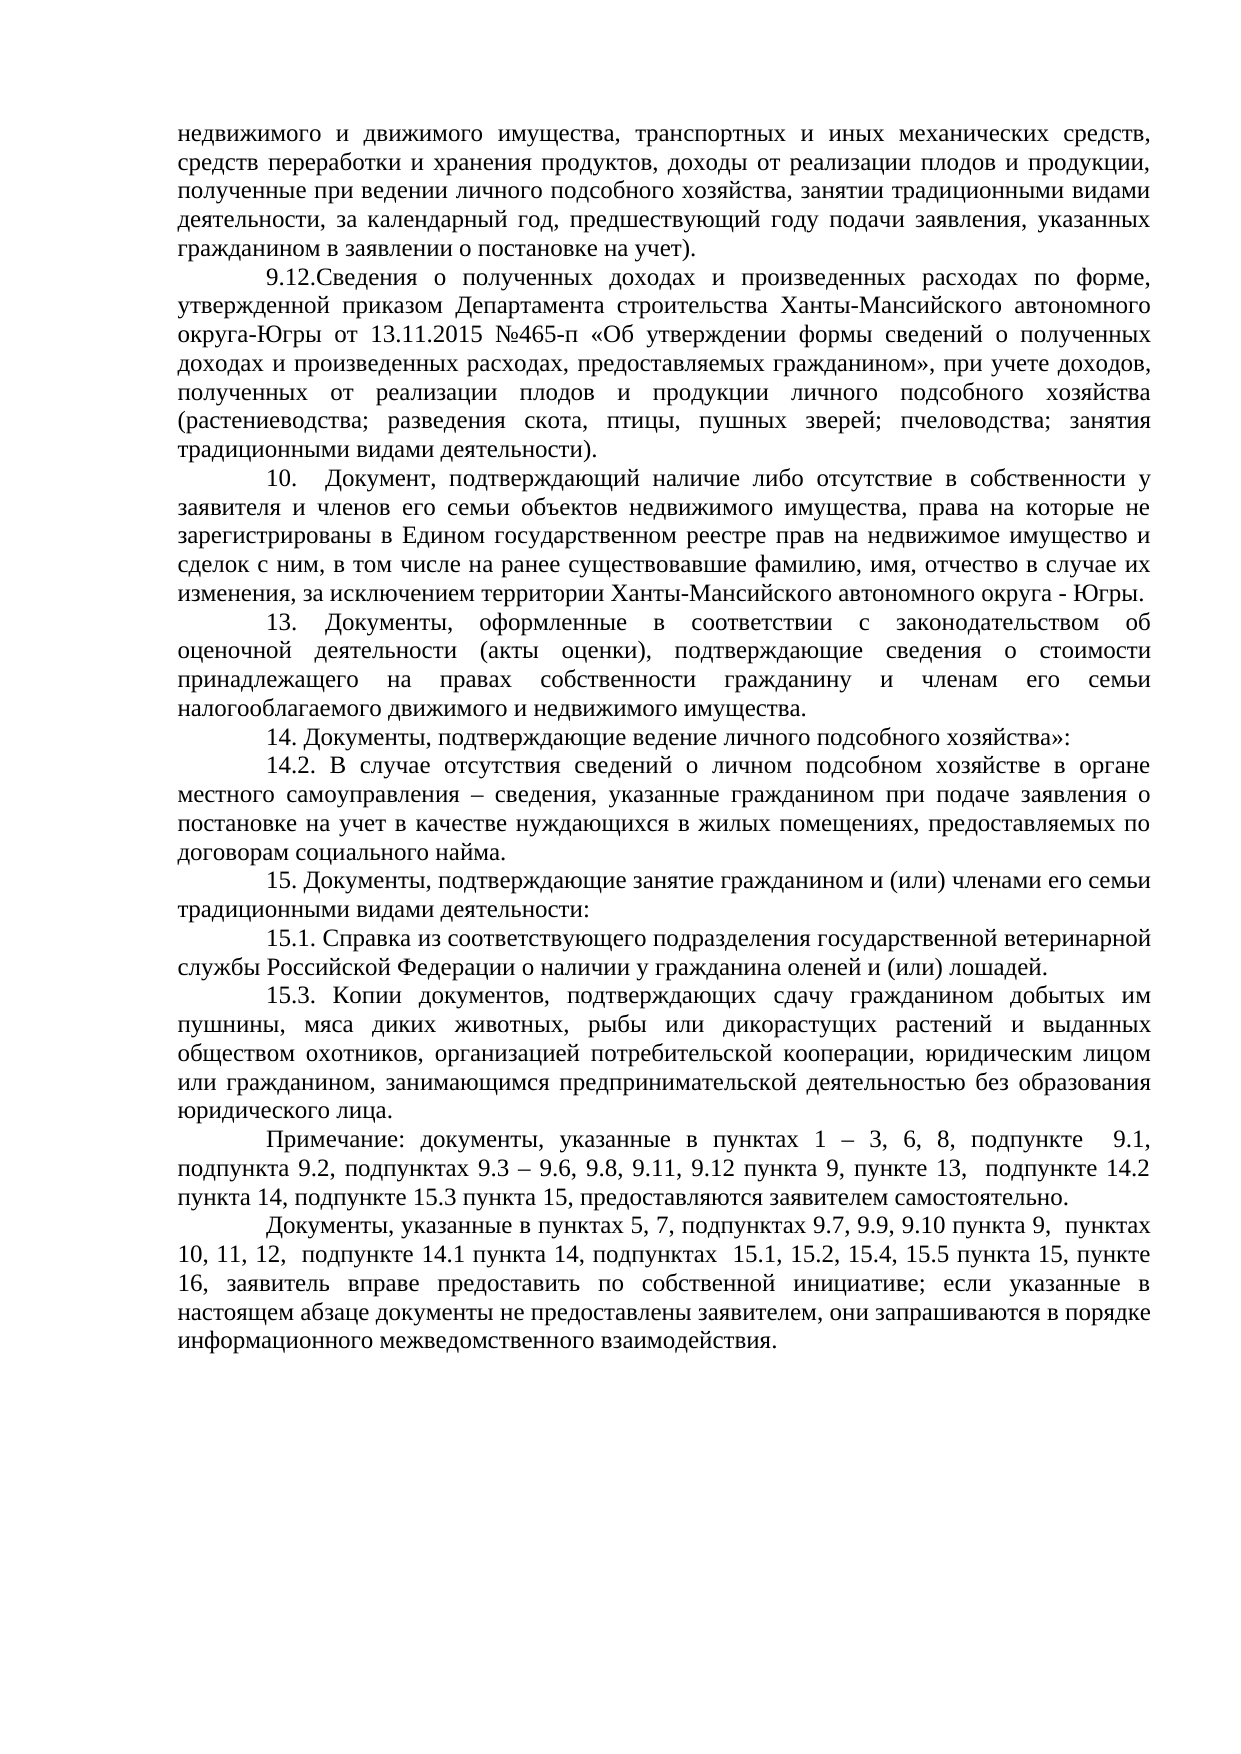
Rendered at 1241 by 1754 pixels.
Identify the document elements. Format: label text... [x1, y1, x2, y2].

text 13. Документы, оформленные в соответствии с законодательством об оценочной деятельности (акты оценки), подтверждающие сведения о стоимости принадлежащего на правах собственности гражданину и членам его семьи налогооблагаемого движимого и недвижимого имущества. [177, 607, 1152, 722]
text 9.12.Сведения о полученных доходах и произведенных расходах по форме, утвержденной приказом Департамента строительства Ханты-Мансийского автономного округа-Югры от 13.11.2015 №465-п «Об утверждении формы сведений о полученных доходах и произведенных расходах, предоставляемых гражданином», при учете доходов, полученных от реализации плодов и продукции личного подсобного хозяйства (растениеводства; разведения скота, птицы, пушных зверей; пчеловодства; занятия традиционными видами деятельности). [177, 262, 1152, 463]
text 15.1. Справка из соответствующего подразделения государственной ветеринарной службы Российской Федерации о наличии у гражданина оленей и (или) лошадей. [177, 923, 1152, 981]
text 15.3. Копии документов, подтверждающих сдачу гражданином добытых им пушнины, мяса диких животных, рыбы или дикорастущих растений и выданных обществом охотников, организацией потребительской кооперации, юридическим лицом или гражданином, занимающимся предпринимательской деятельностью без образования юридического лица. [177, 981, 1152, 1124]
text 14. Документы, подтверждающие ведение личного подсобного хозяйства»: [177, 722, 1152, 751]
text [177, 118, 1152, 262]
text 15. Документы, подтверждающие занятие гражданином и (или) членами его семьи традиционными видами деятельности: [177, 866, 1152, 923]
text Примечание: документы, указанные в пунктах 1 – 3, 6, 8, подпункте 9.1, подпункта 9.2, подпунктах 9.3 – 9.6, 9.8, 9.11, 9.12 пункта 9, пункте 13, подпункте 14.2 пункта 14, подпункте 15.3 пункта 15, предоставляются заявителем самостоятельно. [177, 1124, 1152, 1211]
text 14.2. В случае отсутствия сведений о личном подсобном хозяйстве в органе местного самоуправления – сведения, указанные гражданином при подаче заявления о постановке на учет в качестве нуждающихся в жилых помещениях, предоставляемых по договорам социального найма. [177, 751, 1152, 866]
text 10. Документ, подтверждающий наличие либо отсутствие в собственности у заявителя и членов его семьи объектов недвижимого имущества, права на которые не зарегистрированы в Едином государственном реестре прав на недвижимое имущество и сделок с ним, в том числе на ранее существовавшие фамилию, имя, отчество в случае их изменения, за исключением территории Ханты-Мансийского автономного округа - Югры. [177, 463, 1152, 607]
text Документы, указанные в пунктах 5, 7, подпунктах 9.7, 9.9, 9.10 пункта 9, пунктах 10, 11, 12, подпункте 14.1 пункта 14, подпунктах 15.1, 15.2, 15.4, 15.5 пункта 15, пункте 16, заявитель вправе предоставить по собственной инициативе; если указанные в настоящем абзаце документы не предоставлены заявителем, они запрашиваются в порядке информационного межведомственного взаимодействия. [177, 1211, 1152, 1354]
